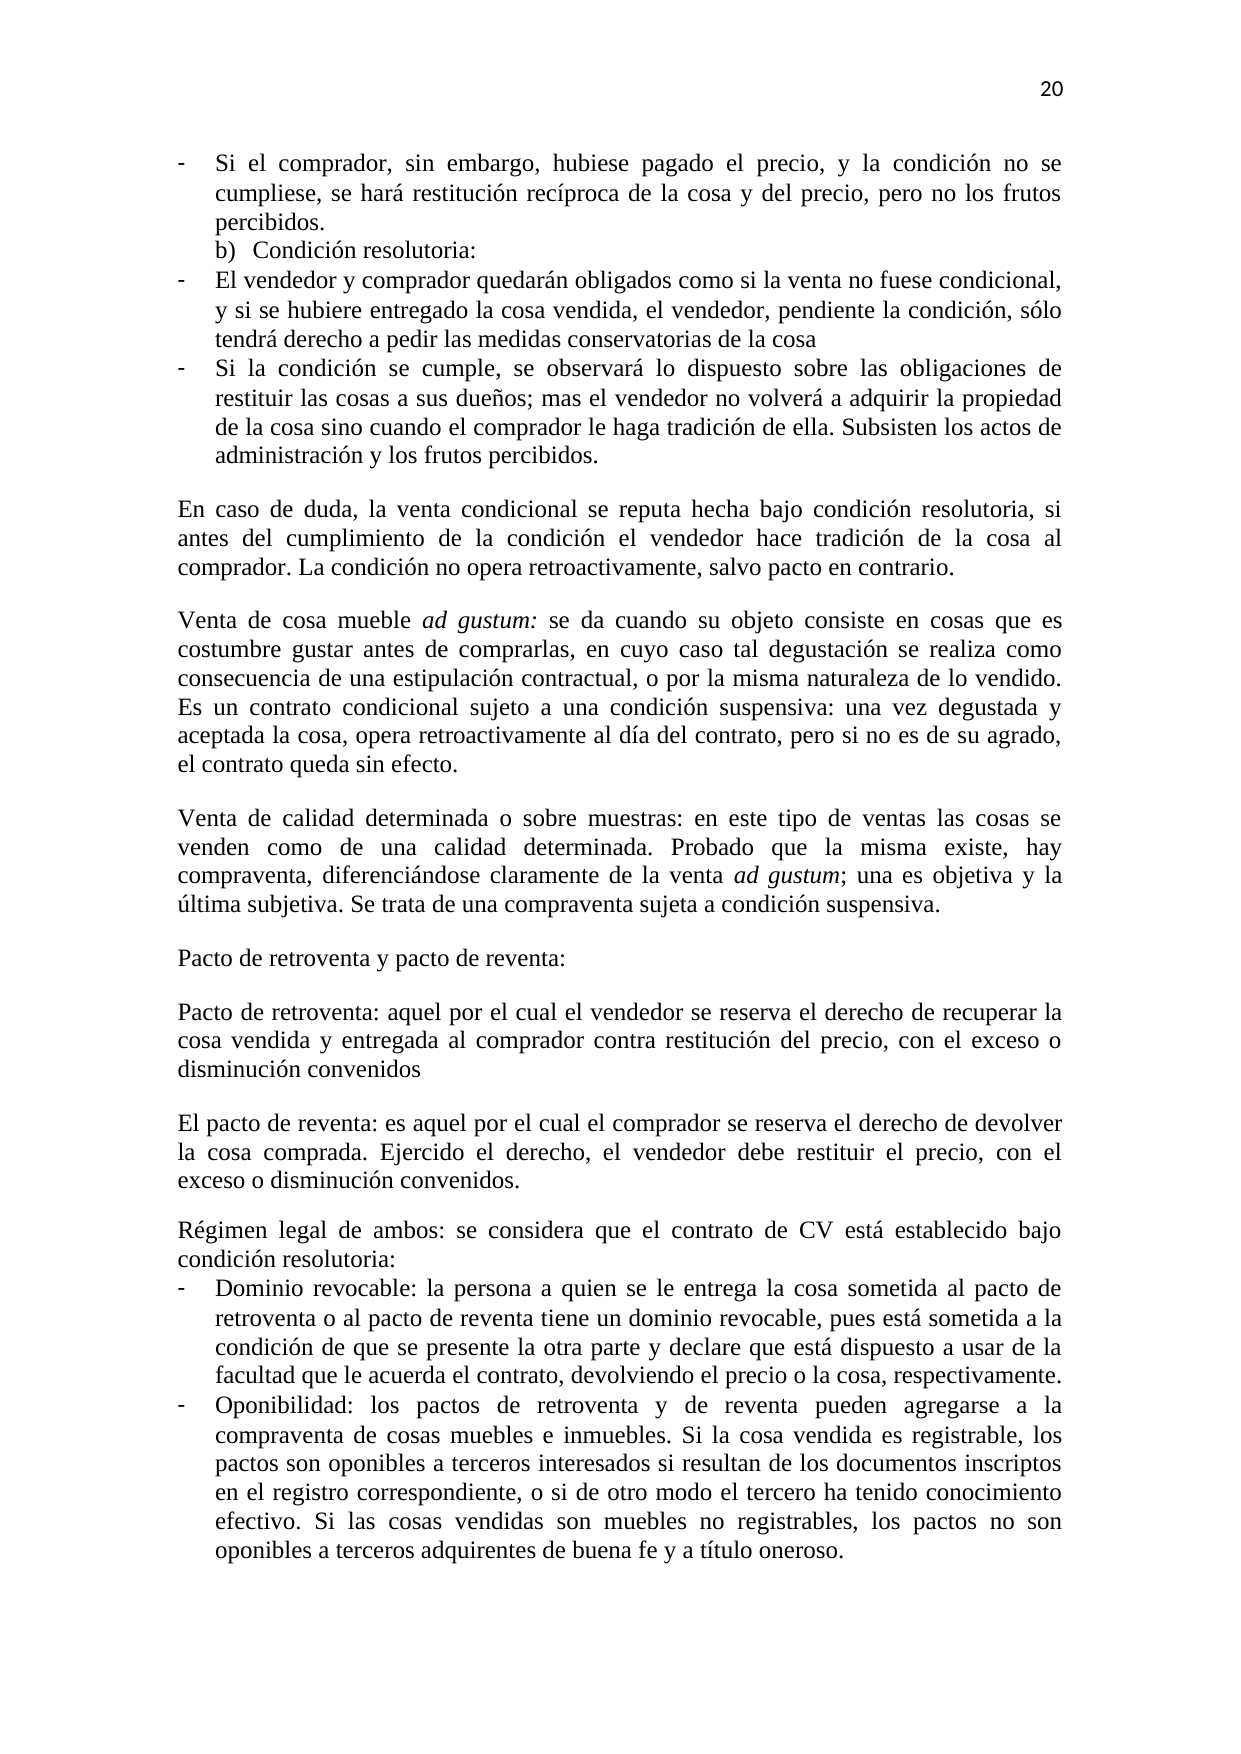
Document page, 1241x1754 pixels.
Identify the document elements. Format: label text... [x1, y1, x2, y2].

text Régimen legal de ambos: se considera que el contrato de CV está establecido bajo condición resolutoria: [177, 1215, 1063, 1272]
list Si la condición se cumple, se observará lo dispuesto sobre las obligaciones de restituir las cosas a sus dueños; mas el vendedor no volverá a adquirir la propiedad de la cosa sino cuando el comprador le haga tradición de ella. Subsisten los actos de administración y los frutos percibidos. [177, 352, 1063, 469]
list Oponibilidad: los pactos de retroventa y de reventa pueden agregarse a la compraventa de cosas muebles e inmuebles. Si la cosa vendida es registrable, los pactos son oponibles a terceros interesados si resultan de los documentos inscriptos en el registro correspondiente, o si de otro modo el tercero ha tenido conocimiento efectivo. Si las cosas vendidas son muebles no registrables, los pactos no son oponibles a terceros adquirentes de buena fe y a título oneroso. [177, 1389, 1063, 1563]
text Venta de cosa mueble ad gustum: se da cuando su objeto consiste en cosas que es costumbre gustar antes de comprarlas, en cuyo caso tal degustación se realiza como consecuencia de una estipulación contractual, o por la misma naturaleza de lo vendido. Es un contrato condicional sujeto a una condición suspensiva: una vez degustada y aceptada la cosa, opera retroactivamente al día del contrato, pero si no es de su agrado, el contrato queda sin efecto. [177, 605, 1063, 778]
list El vendedor y comprador quedarán obligados como si la venta no fuese condicional, y si se hubiere entregado la cosa vendida, el vendedor, pendiente la condición, sólo tendrá derecho a pedir las medidas conservatorias de la cosa [177, 264, 1063, 352]
text Pacto de retroventa y pacto de reventa: [177, 943, 1063, 972]
text En caso de duda, la venta condicional se reputa hecha bajo condición resolutoria, si antes del cumplimiento de la condición el vendedor hace tradición de la cosa al comprador. La condición no opera retroactivamente, salvo pacto en contrario. [177, 494, 1063, 580]
list Condición resolutoria: [215, 236, 1063, 264]
list Dominio revocable: la persona a quien se le entrega la cosa sometida al pacto de retroventa o al pacto de reventa tiene un dominio revocable, pues está sometida a la condición de que se presente la otra parte y declare que está dispuesto a usar de la facultad que le acuerda el contrato, devolviendo el precio o la cosa, respectivamente. [177, 1272, 1063, 1389]
text El pacto de reventa: es aquel por el cual el comprador se reserva el derecho de devolver la cosa comprada. Ejercido el derecho, el vendedor debe restituir el precio, con el exceso o disminución convenidos. [177, 1108, 1063, 1194]
text Venta de calidad determinada o sobre muestras: en este tipo de ventas las cosas se venden como de una calidad determinada. Probado que la misma existe, hay compraventa, diferenciándose claramente de la venta ad gustum; una es objetiva y la última subjetiva. Se trata de una compraventa sujeta a condición suspensiva. [177, 803, 1063, 918]
text Pacto de retroventa: aquel por el cual el vendedor se reserva el derecho de recuperar la cosa vendida y entregada al comprador contra restitución del precio, con el exceso o disminución convenidos [177, 997, 1063, 1083]
list Si el comprador, sin embargo, hubiese pagado el precio, y la condición no se cumpliese, se hará restitución recíproca de la cosa y del precio, pero no los frutos percibidos. [177, 148, 1063, 236]
